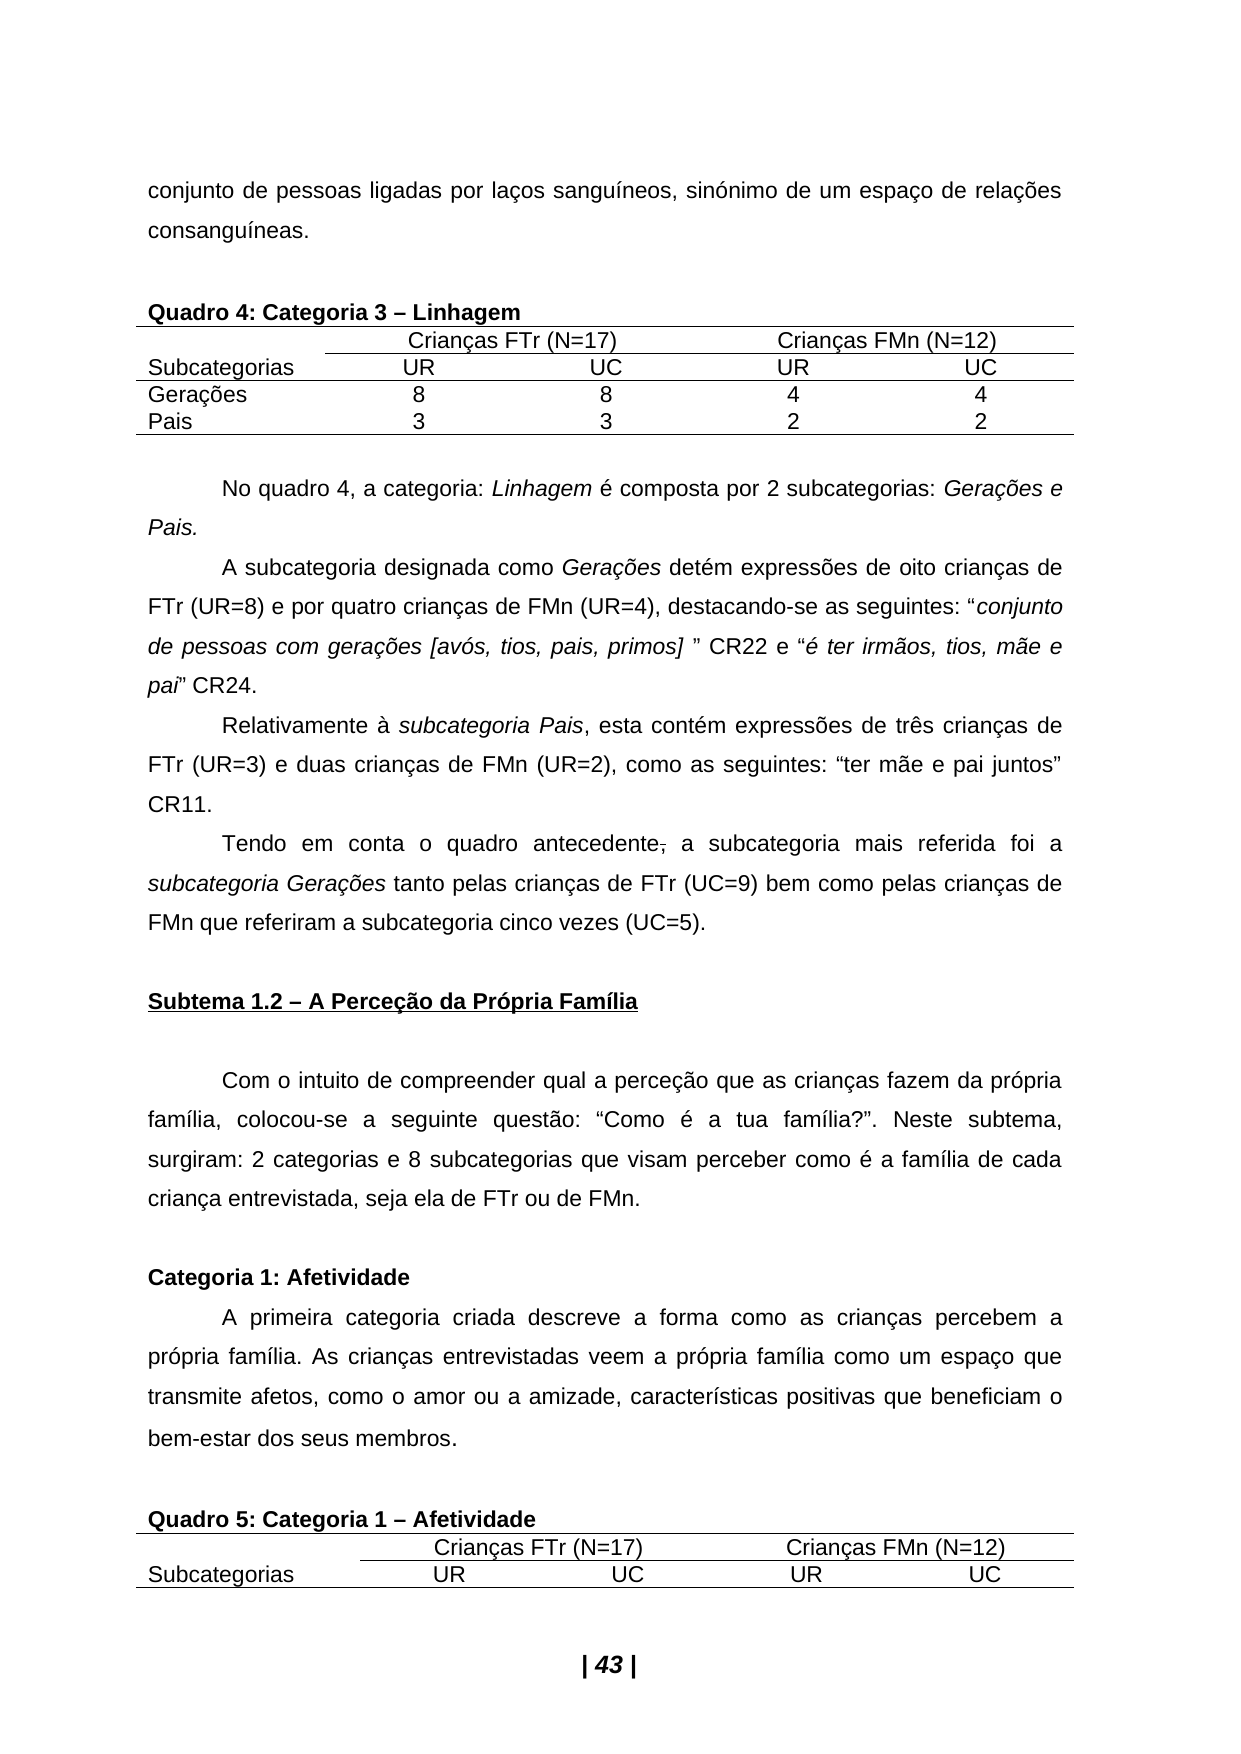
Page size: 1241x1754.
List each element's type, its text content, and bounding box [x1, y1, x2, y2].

text Tendo em conta o quadro antecedente, a subcategoria mais referida foi a subcategoria Gerações tanto pelas crianças de FTr (UC=9) bem como pelas crianças de FMn que referiram a subcategoria cinco vezes (UC=5). [148, 830, 1063, 935]
text Subtema 1.2 – A Perceção da Própria Família [148, 988, 1063, 1014]
table_cell 8 [325, 381, 512, 408]
table_cell UC [896, 1561, 1074, 1587]
table_header Crianças FTr (N=17) [325, 327, 699, 353]
table_cell Pais [136, 408, 325, 434]
table_cell UC [887, 354, 1074, 380]
table_header Subcategorias [136, 327, 325, 380]
text Quadro 5: Categoria 1 – Afetividade [148, 1506, 1063, 1532]
table_cell 4 [887, 381, 1074, 408]
table_cell UR [717, 1561, 896, 1587]
text A primeira categoria criada descreve a forma como as crianças percebem a própria família. As crianças entrevistadas veem a própria família como um espaço que transmite afetos, como o amor ou a amizade, características positivas que beneficiam o bem-estar dos seus membros. [148, 1304, 1063, 1452]
table_cell UR [360, 1561, 538, 1587]
table_cell Gerações [136, 381, 325, 408]
text Quadro 4: Categoria 3 – Linhagem [148, 299, 1063, 326]
table_header Subcategorias [136, 1534, 360, 1587]
text No quadro 4, a categoria: Linhagem é composta por 2 subcategorias: Gerações e Pais. [148, 475, 1063, 541]
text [148, 177, 1063, 243]
table_header Crianças FMn (N=12) [717, 1534, 1074, 1560]
table_header Crianças FTr (N=17) [360, 1534, 717, 1560]
text Categoria 1: Afetividade [148, 1264, 1063, 1291]
table_cell UR [325, 354, 512, 380]
table_cell UR [700, 354, 887, 380]
table_cell 2 [700, 408, 887, 434]
text Com o intuito de compreender qual a perceção que as crianças fazem da própria família, colocou-se a seguinte questão: “Como é a tua família?”. Neste subtema, surgiram: 2 categorias e 8 subcategorias que visam perceber como é a família de cada criança entrevistada, seja ela de FTr ou de FMn. [148, 1067, 1063, 1212]
table_cell UC [539, 1561, 717, 1587]
table_cell 2 [887, 408, 1074, 434]
table_cell 8 [512, 381, 699, 408]
table_header Crianças FMn (N=12) [700, 327, 1074, 353]
table_cell 3 [512, 408, 699, 434]
table_cell 3 [325, 408, 512, 434]
table_cell 4 [700, 381, 887, 408]
text Relativamente à subcategoria Pais, esta contém expressões de três crianças de FTr (UR=3) e duas crianças de FMn (UR=2), como as seguintes: “ter mãe e pai juntos” CR11. [148, 712, 1063, 817]
table_cell UC [512, 354, 699, 380]
text A subcategoria designada como Gerações detém expressões de oito crianças de FTr (UR=8) e por quatro crianças de FMn (UR=4), destacando-se as seguintes: “conjunto de pessoas com gerações [avós, tios, pais, primos] ” CR22 e “é ter irmãos, tios, mãe e pai” CR24. [148, 554, 1063, 698]
